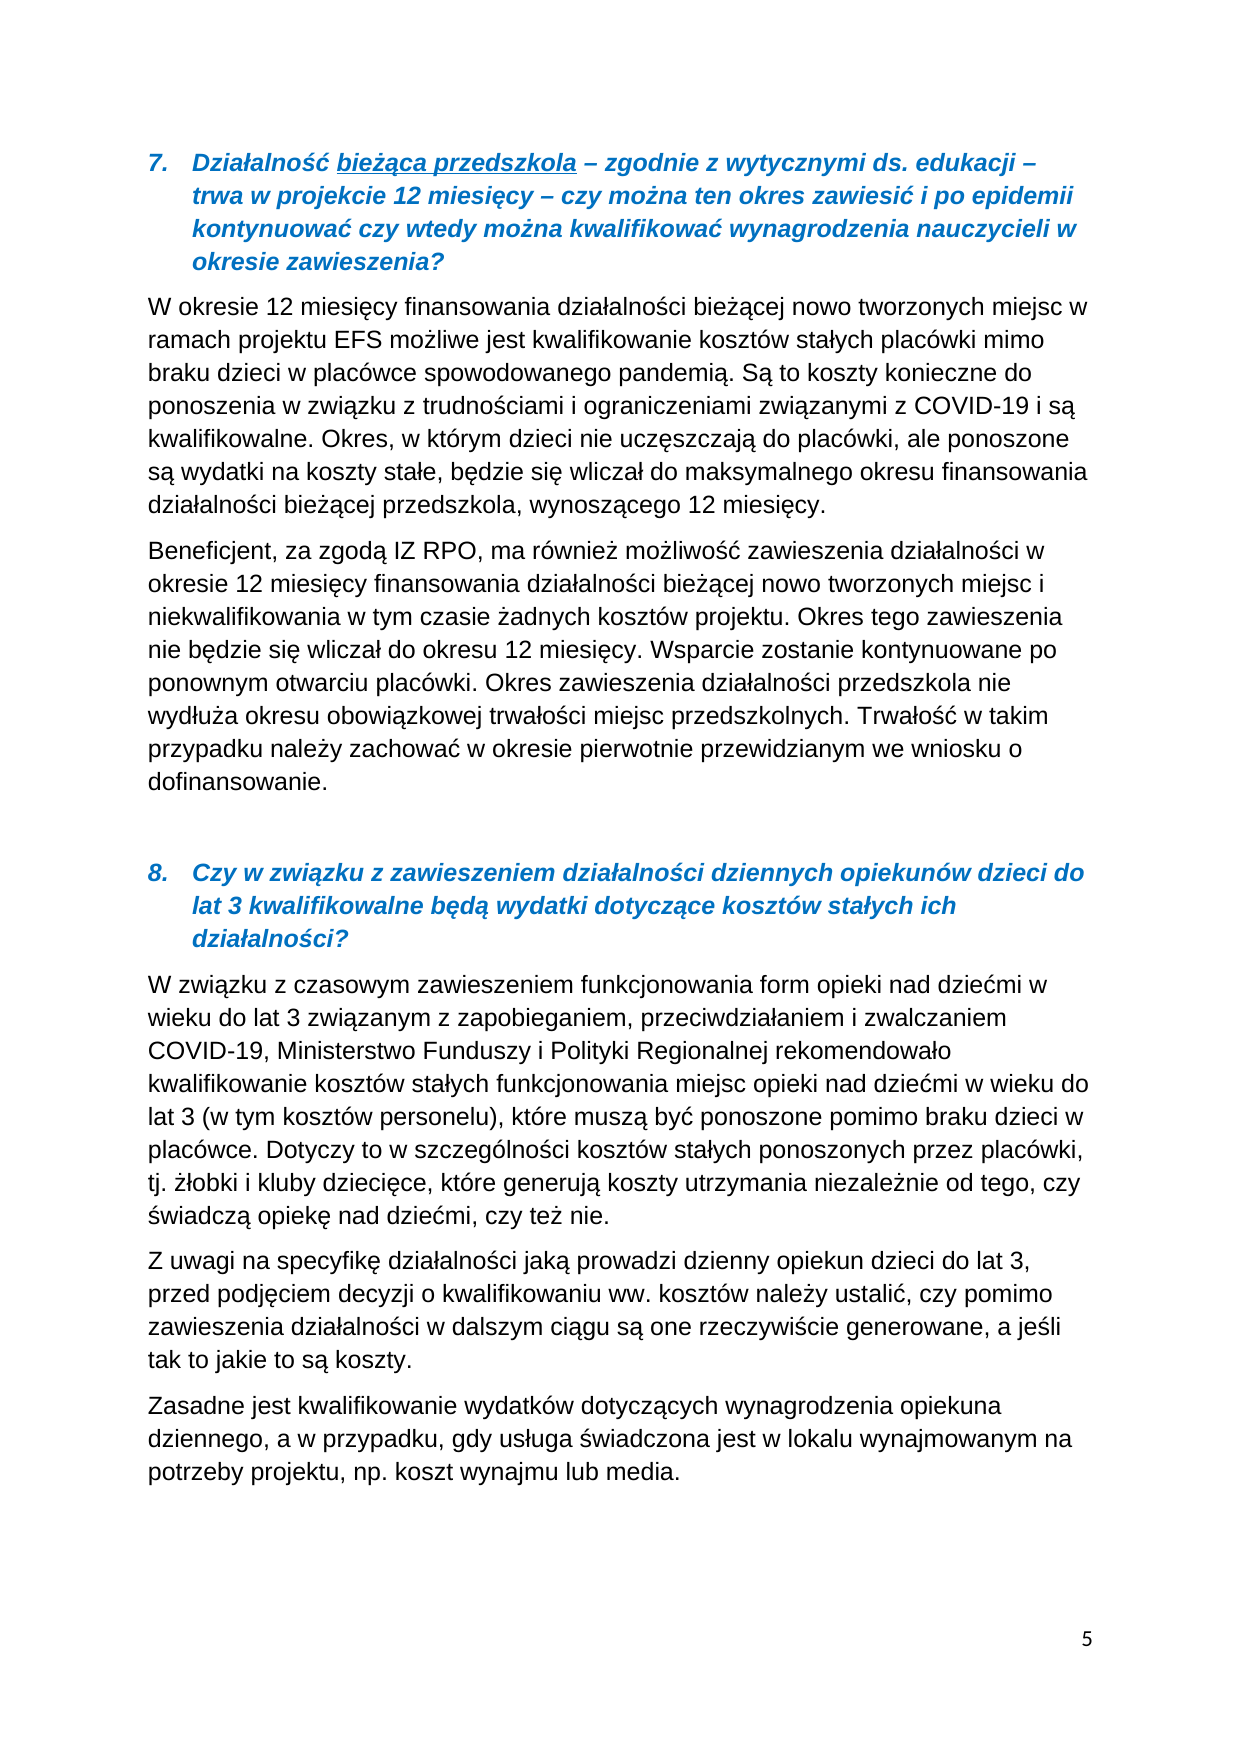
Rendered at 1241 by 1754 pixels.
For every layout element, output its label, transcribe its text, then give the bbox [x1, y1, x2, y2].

text W okresie 12 miesięcy finansowania działalności bieżącej nowo tworzonych miejsc w ramach projektu EFS możliwe jest kwalifikowanie kosztów stałych placówki mimo braku dzieci w placówce spowodowanego pandemią. Są to koszty konieczne do ponoszenia w związku z trudnościami i ograniczeniami związanymi z COVID-19 i są kwalifikowalne. Okres, w którym dzieci nie uczęszczają do placówki, ale ponoszone są wydatki na koszty stałe, będzie się wliczał do maksymalnego okresu finansowania działalności bieżącej przedszkola, wynoszącego 12 miesięcy. [148, 292, 1093, 519]
text Z uwagi na specyfikę działalności jaką prowadzi dzienny opiekun dzieci do lat 3, przed podjęciem decyzji o kwalifikowaniu ww. kosztów należy ustalić, czy pomimo zawieszenia działalności w dalszym ciągu są one rzeczywiście generowane, a jeśli tak to jakie to są koszty. [148, 1246, 1093, 1374]
list Działalność bieżąca przedszkola – zgodnie z wytycznymi ds. edukacji – trwa w projekcie 12 miesięcy – czy można ten okres zawiesić i po epidemii kontynuować czy wtedy można kwalifikować wynagrodzenia nauczycieli w okresie zawieszenia? [148, 148, 1093, 275]
text Zasadne jest kwalifikowanie wydatków dotyczących wynagrodzenia opiekuna dziennego, a w przypadku, gdy usługa świadczona jest w lokalu wynajmowanym na potrzeby projektu, np. koszt wynajmu lub media. [148, 1391, 1093, 1486]
list Czy w związku z zawieszeniem działalności dziennych opiekunów dzieci do lat 3 kwalifikowalne będą wydatki dotyczące kosztów stałych ich działalności? [148, 858, 1093, 953]
text W związku z czasowym zawieszeniem funkcjonowania form opieki nad dziećmi w wieku do lat 3 związanym z zapobieganiem, przeciwdziałaniem i zwalczaniem COVID-19, Ministerstwo Funduszy i Polityki Regionalnej rekomendowało kwalifikowanie kosztów stałych funkcjonowania miejsc opieki nad dziećmi w wieku do lat 3 (w tym kosztów personelu), które muszą być ponoszone pomimo braku dzieci w placówce. Dotyczy to w szczególności kosztów stałych ponoszonych przez placówki, tj. żłobki i kluby dziecięce, które generują koszty utrzymania niezależnie od tego, czy świadczą opiekę nad dziećmi, czy też nie. [148, 969, 1093, 1229]
text Beneficjent, za zgodą IZ RPO, ma również możliwość zawieszenia działalności w okresie 12 miesięcy finansowania działalności bieżącej nowo tworzonych miejsc i niekwalifikowania w tym czasie żadnych kosztów projektu. Okres tego zawieszenia nie będzie się wliczał do okresu 12 miesięcy. Wsparcie zostanie kontynuowane po ponownym otwarciu placówki. Okres zawieszenia działalności przedszkola nie wydłuża okresu obowiązkowej trwałości miejsc przedszkolnych. Trwałość w takim przypadku należy zachować w okresie pierwotnie przewidzianym we wniosku o dofinansowanie. [148, 536, 1093, 796]
